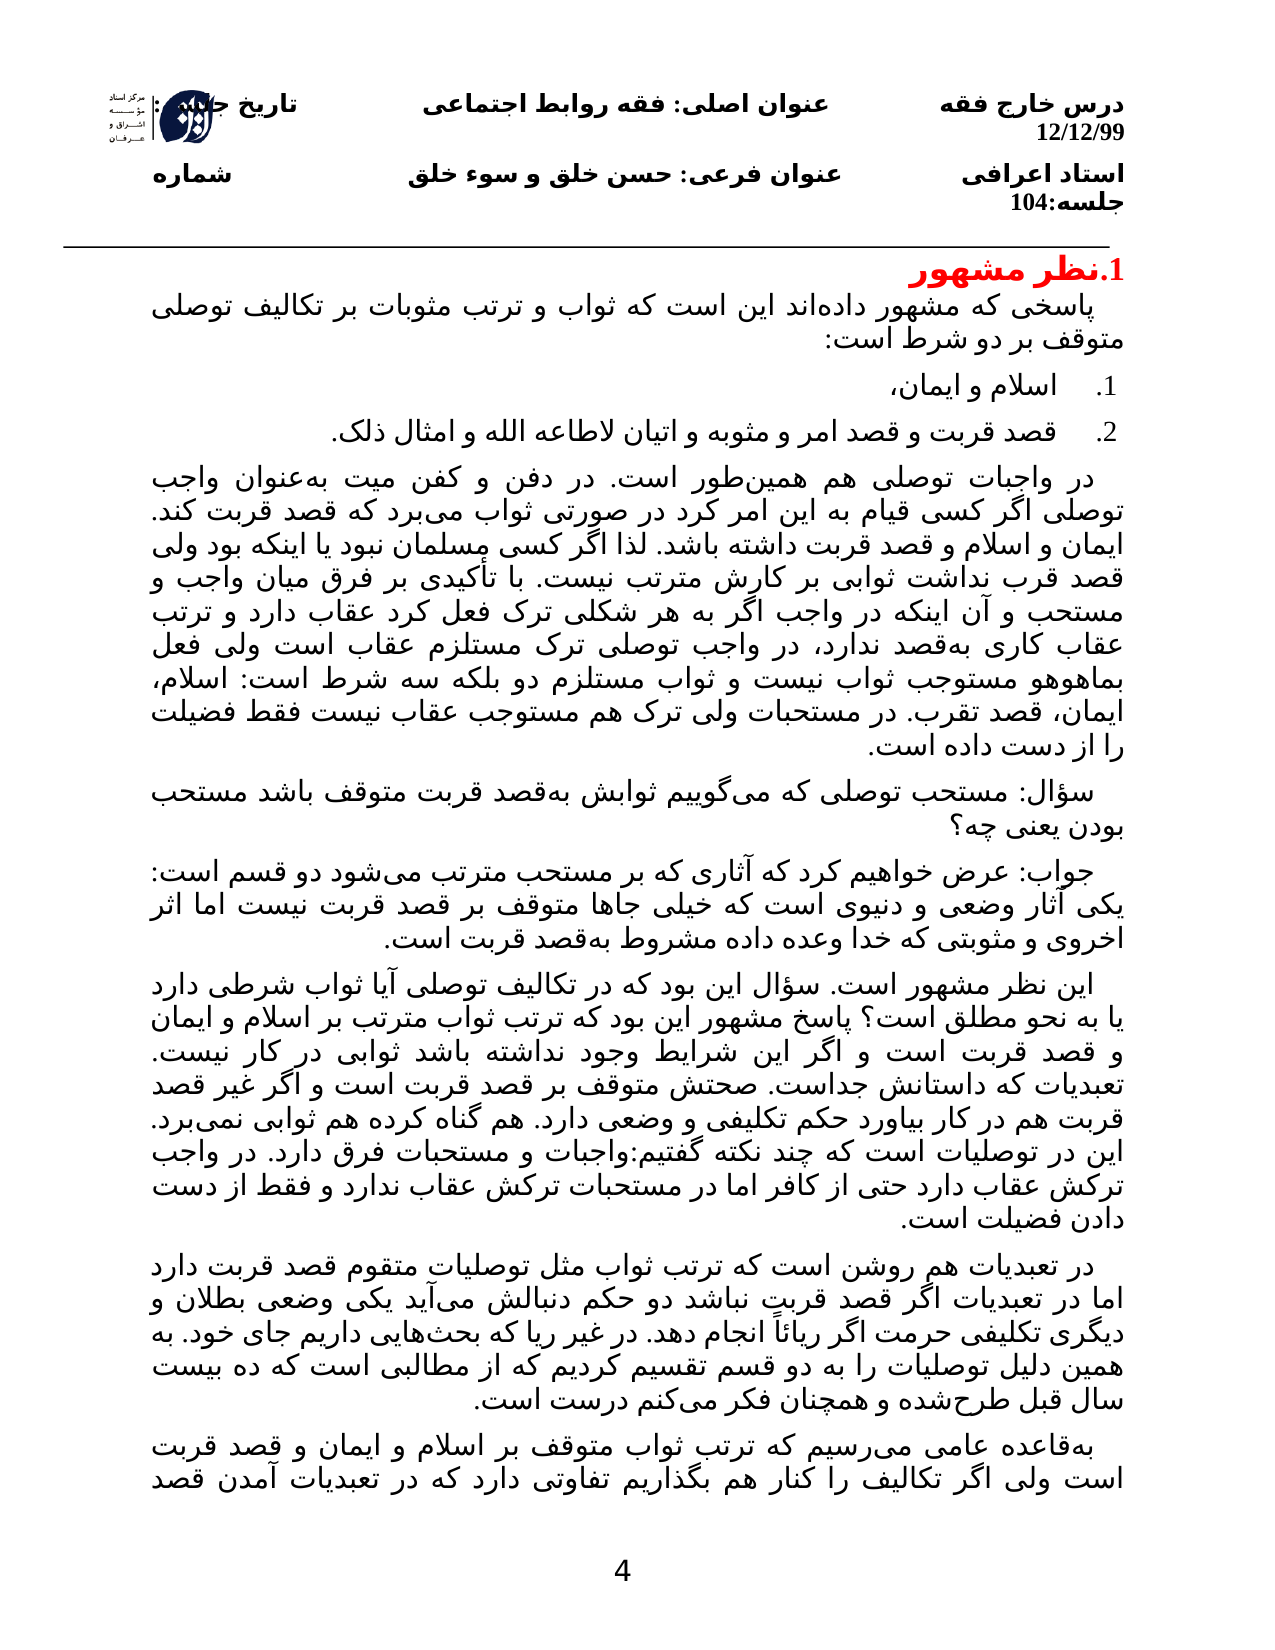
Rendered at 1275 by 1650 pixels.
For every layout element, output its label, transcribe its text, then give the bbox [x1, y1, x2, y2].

text در تعبدیات هم روشن است که ترتب ثواب مثل توصلیات متقوم قصد قربت دارد اما در تعبدیات اگر قصد قربت نباشد دو حکم دنبالش می‌آید یکی وضعی بطلان و دیگری تکلیفی حرمت اگر ریائاً انجام دهد. در غیر ریا که بحث‌هایی داریم جای خود. به همین دلیل توصلیات را به دو قسم تقسیم کردیم که از مطالبی است که ده بیست سال قبل طرح‌شده و همچنان فکر می‌کنم درست است. [150, 1248, 1125, 1415]
text در واجبات توصلی هم همین‌طور است. در دفن و کفن میت به‌عنوان واجب توصلی اگر کسی قیام به این امر کرد در صورتی ثواب می‌برد که قصد قربت کند. ایمان و اسلام و قصد قربت داشته باشد. لذا اگر کسی مسلمان نبود یا اینکه بود ولی قصد قرب نداشت ثوابی بر کارش مترتب نیست. با تأکیدی بر فرق میان واجب و مستحب و آن اینکه در واجب اگر به هر شکلی ترک فعل کرد عقاب دارد و ترتب عقاب کاری به‌قصد ندارد، در واجب توصلی ترک مستلزم عقاب است ولی فعل بماهوهو مستوجب ثواب نیست و ثواب مستلزم دو بلکه سه شرط است: اسلام، ایمان، قصد تقرب. در مستحبات ولی ترک هم مستوجب عقاب نیست فقط فضیلت را از دست داده است. [150, 460, 1125, 762]
list اسلام و ایمان، [150, 368, 1095, 401]
list قصد قربت و قصد امر و مثوبه و اتیان لاطاعه الله و امثال ذلک. [150, 414, 1095, 447]
text این نظر مشهور است. سؤال این بود که در تکالیف توصلی آیا ثواب شرطی دارد یا به نحو مطلق است؟ پاسخ مشهور این بود که ترتب ثواب مترتب بر اسلام و ایمان و قصد قربت است و اگر این شرایط وجود نداشته باشد ثوابی در کار نیست. تعبدیات که داستانش جداست. صحتش متوقف بر قصد قربت است و اگر غیر قصد قربت هم در کار بیاورد حکم تکلیفی و وضعی دارد. هم گناه کرده هم ثوابی نمی‌برد. این در توصلیات است که چند نکته گفتیم:واجبات و مستحبات فرق دارد. در واجب ترکش عقاب دارد حتی از کافر اما در مستحبات ترکش عقاب ندارد و فقط از دست دادن فضیلت است. [150, 967, 1125, 1235]
text پاسخی که مشهور داده‌اند این است که ثواب و ترتب مثوبات بر تکالیف توصلی متوقف بر دو شرط است: [150, 288, 1125, 355]
subtitle 1.نظر مشهور [150, 250, 1125, 288]
picture [102, 86, 215, 146]
text جواب: عرض خواهیم کرد که آثاری که بر مستحب مترتب می‌شود دو قسم است: یکی آثار وضعی و دنیوی است که خیلی جاها متوقف بر قصد قربت نیست اما اثر اخروی و مثوبتی که خدا وعده داده مشروط به‌قصد قربت است. [150, 854, 1125, 954]
text سؤال: مستحب توصلی که می‌گوییم ثوابش به‌قصد قربت متوقف باشد مستحب بودن یعنی چه؟ [150, 774, 1125, 841]
